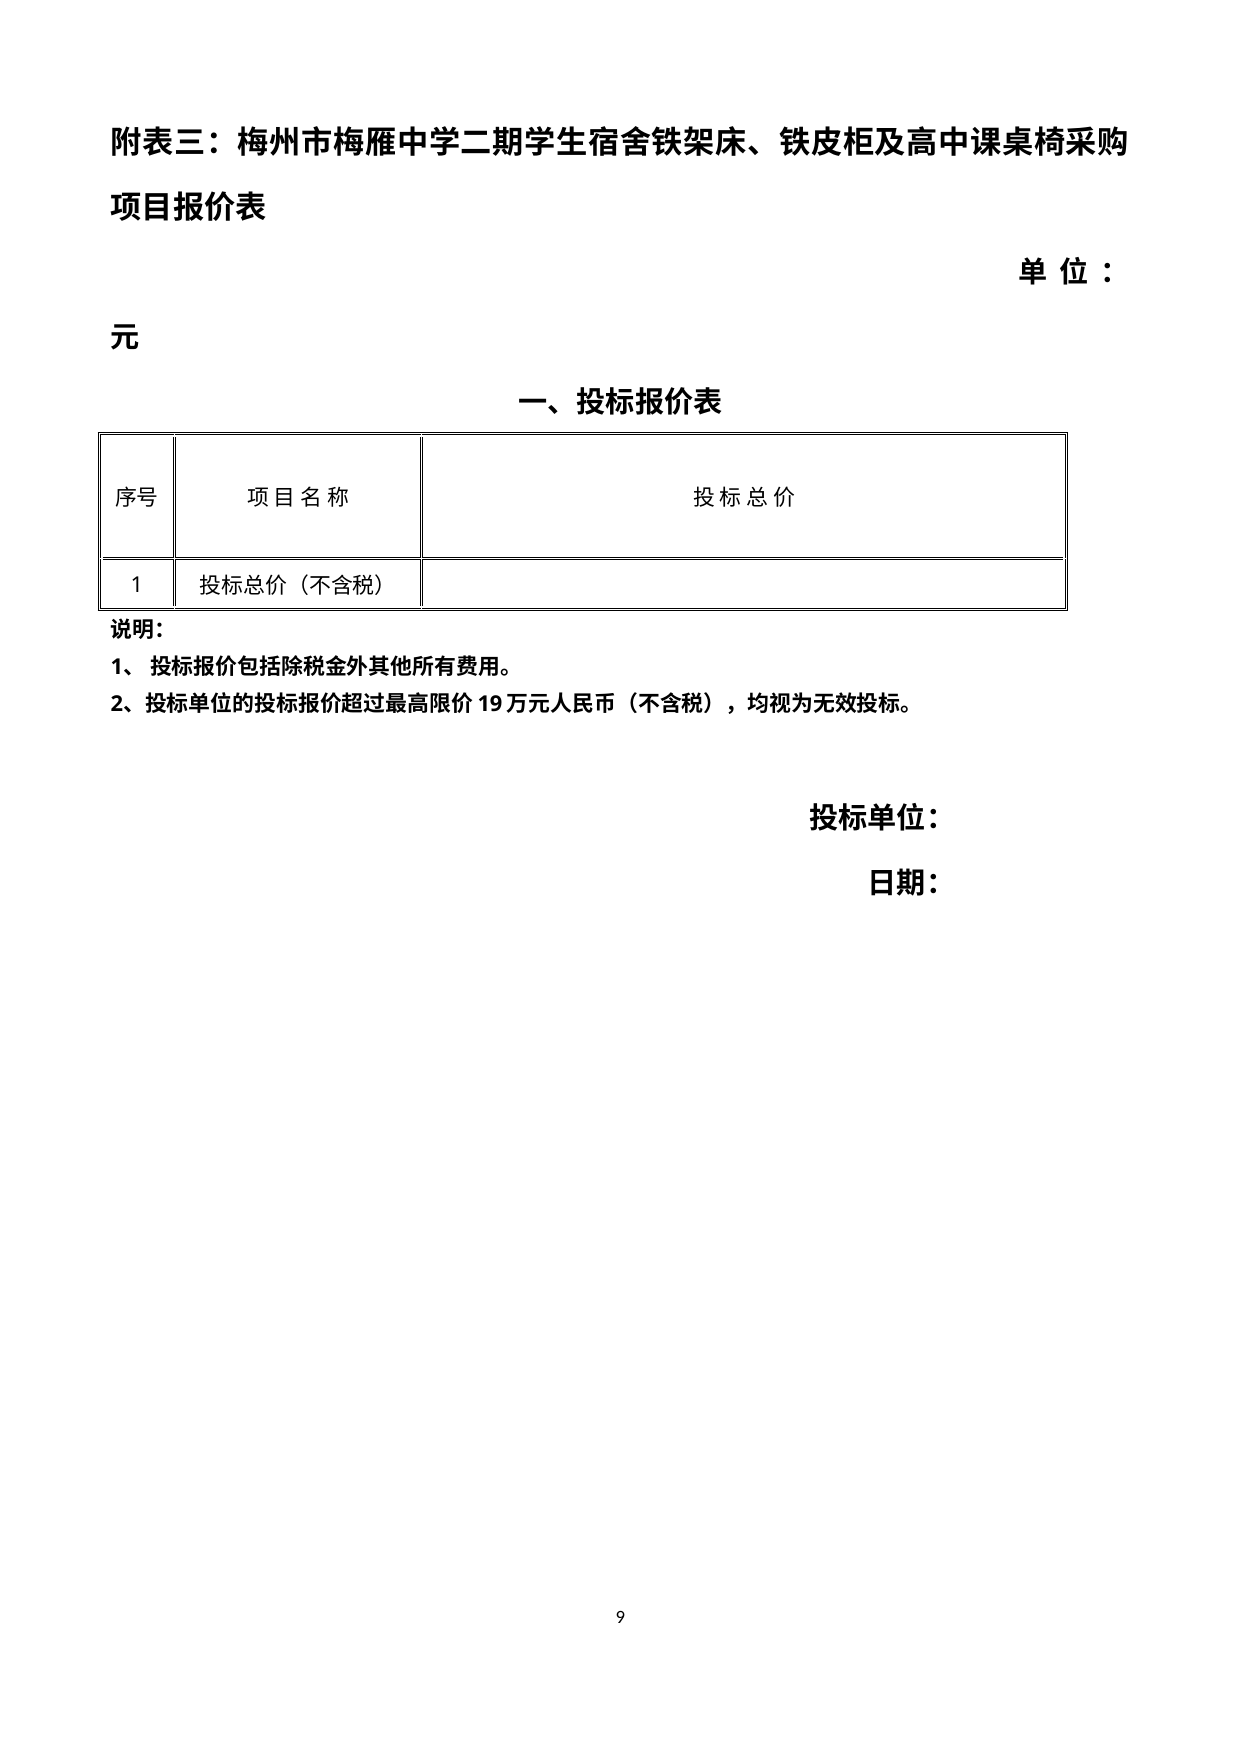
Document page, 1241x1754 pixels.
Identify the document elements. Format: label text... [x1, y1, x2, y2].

table_cell [422, 557, 1067, 608]
table_header 序号 [101, 435, 174, 557]
text 附表三：梅州市梅雁中学二期学生宿舍铁架床、铁皮柜及高中课桌椅采购项目报价表 [110, 107, 1130, 237]
text 1、 投标报价包括除税金外其他所有费用。 [110, 648, 1130, 681]
text 一、投标报价表 [110, 367, 1130, 432]
table_header 项 目 名 称 [174, 433, 422, 557]
text 单位：元 [110, 237, 1130, 367]
table_cell 投标总价（不含税） [174, 557, 422, 608]
table_cell 1 [99, 557, 174, 608]
text 说明： [110, 611, 1130, 644]
text 投标单位： [110, 783, 955, 848]
text 日期： [110, 848, 955, 913]
text 2、投标单位的投标报价超过最高限价19万元人民币（不含税），均视为无效投标。 [110, 686, 1071, 718]
table_header 投 标 总 价 [422, 435, 1065, 557]
